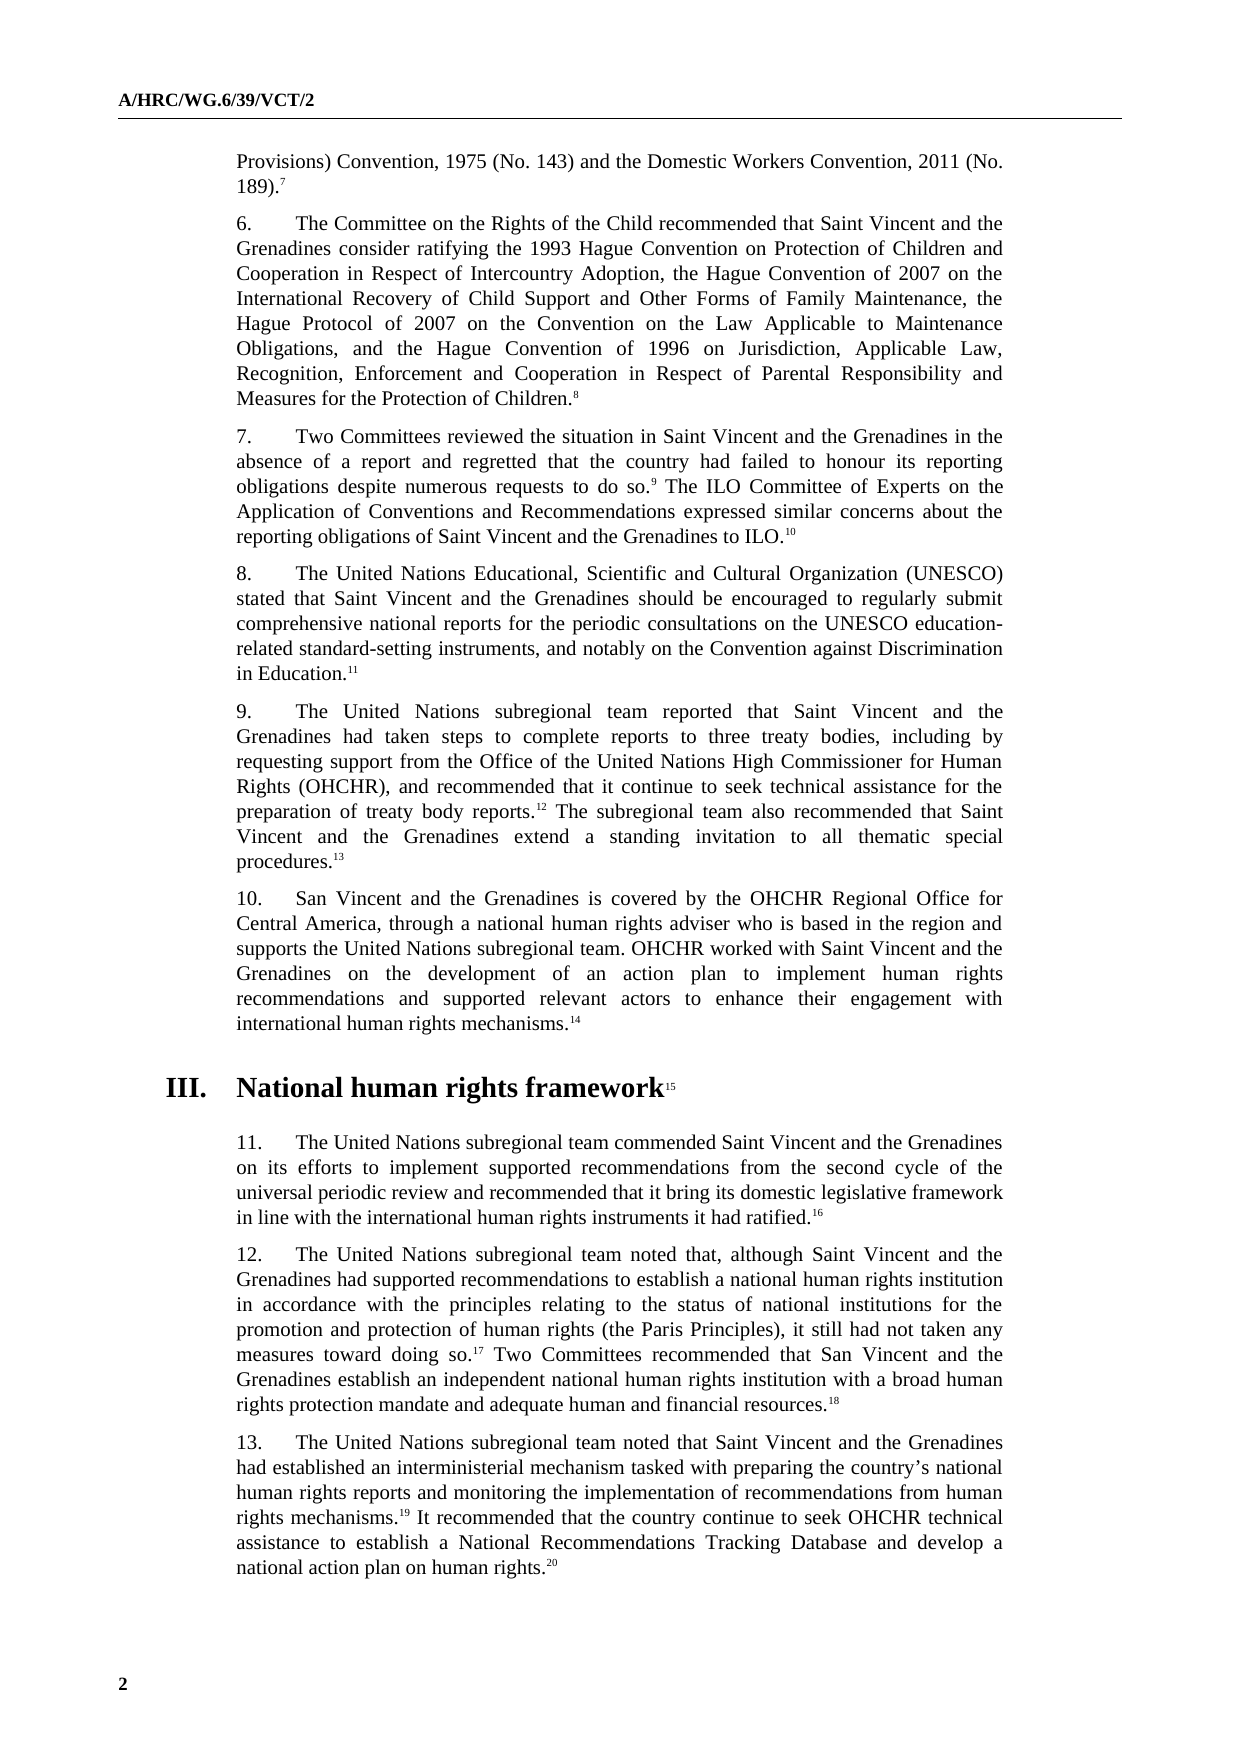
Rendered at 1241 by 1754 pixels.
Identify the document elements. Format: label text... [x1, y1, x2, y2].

text 6. The Committee on the Rights of the Child recommended that Saint Vincent and the Grenadines consider ratifying the 1993 Hague Convention on Protection of Children and Cooperation in Respect of Intercountry Adoption, the Hague Convention of 2007 on the International Recovery of Child Support and Other Forms of Family Maintenance, the Hague Protocol of 2007 on the Convention on the Law Applicable to Maintenance Obligations, and the Hague Convention of 1996 on Jurisdiction, Applicable Law, Recognition, Enforcement and Cooperation in Respect of Parental Responsibility and Measures for the Protection of Children. [236, 210, 1004, 410]
text 13. The United Nations subregional team noted that Saint Vincent and the Grenadines had established an interministerial mechanism tasked with preparing the country’s national human rights reports and monitoring the implementation of recommendations from human rights mechanisms. It recommended that the country continue to seek OHCHR technical assistance to establish a National Recommendations Tracking Database and develop a national action plan on human rights. [236, 1429, 1004, 1579]
text 7. Two Committees reviewed the situation in Saint Vincent and the Grenadines in the absence of a report and regretted that the country had failed to honour its reporting obligations despite numerous requests to do so. The ILO Committee of Experts on the Application of Conventions and Recommendations expressed similar concerns about the reporting obligations of Saint Vincent and the Grenadines to ILO. [236, 423, 1004, 548]
text 10. San Vincent and the Grenadines is covered by the OHCHR Regional Office for Central America, through a national human rights adviser who is based in the region and supports the United Nations subregional team. OHCHR worked with Saint Vincent and the Grenadines on the development of an action plan to implement human rights recommendations and supported relevant actors to enhance their engagement with international human rights mechanisms. [236, 885, 1004, 1035]
text III. National human rights framework [118, 1073, 1004, 1104]
text 11. The United Nations subregional team commended Saint Vincent and the Grenadines on its efforts to implement supported recommendations from the second cycle of the universal periodic review and recommended that it bring its domestic legislative framework in line with the international human rights instruments it had ratified. [236, 1129, 1004, 1229]
text 8. The United Nations Educational, Scientific and Cultural Organization (UNESCO) stated that Saint Vincent and the Grenadines should be encouraged to regularly submit comprehensive national reports for the periodic consultations on the UNESCO education-related standard-setting instruments, and notably on the Convention against Discrimination in Education. [236, 560, 1004, 685]
text 9. The United Nations subregional team reported that Saint Vincent and the Grenadines had taken steps to complete reports to three treaty bodies, including by requesting support from the Office of the United Nations High Commissioner for Human Rights (OHCHR), and recommended that it continue to seek technical assistance for the preparation of treaty body reports. The subregional team also recommended that Saint Vincent and the Grenadines extend a standing invitation to all thematic special procedures. [236, 698, 1004, 873]
text 12. The United Nations subregional team noted that, although Saint Vincent and the Grenadines had supported recommendations to establish a national human rights institution in accordance with the principles relating to the status of national institutions for the promotion and protection of human rights (the Paris Principles), it still had not taken any measures toward doing so. Two Committees recommended that San Vincent and the Grenadines establish an independent national human rights institution with a broad human rights protection mandate and adequate human and financial resources. [236, 1241, 1004, 1416]
